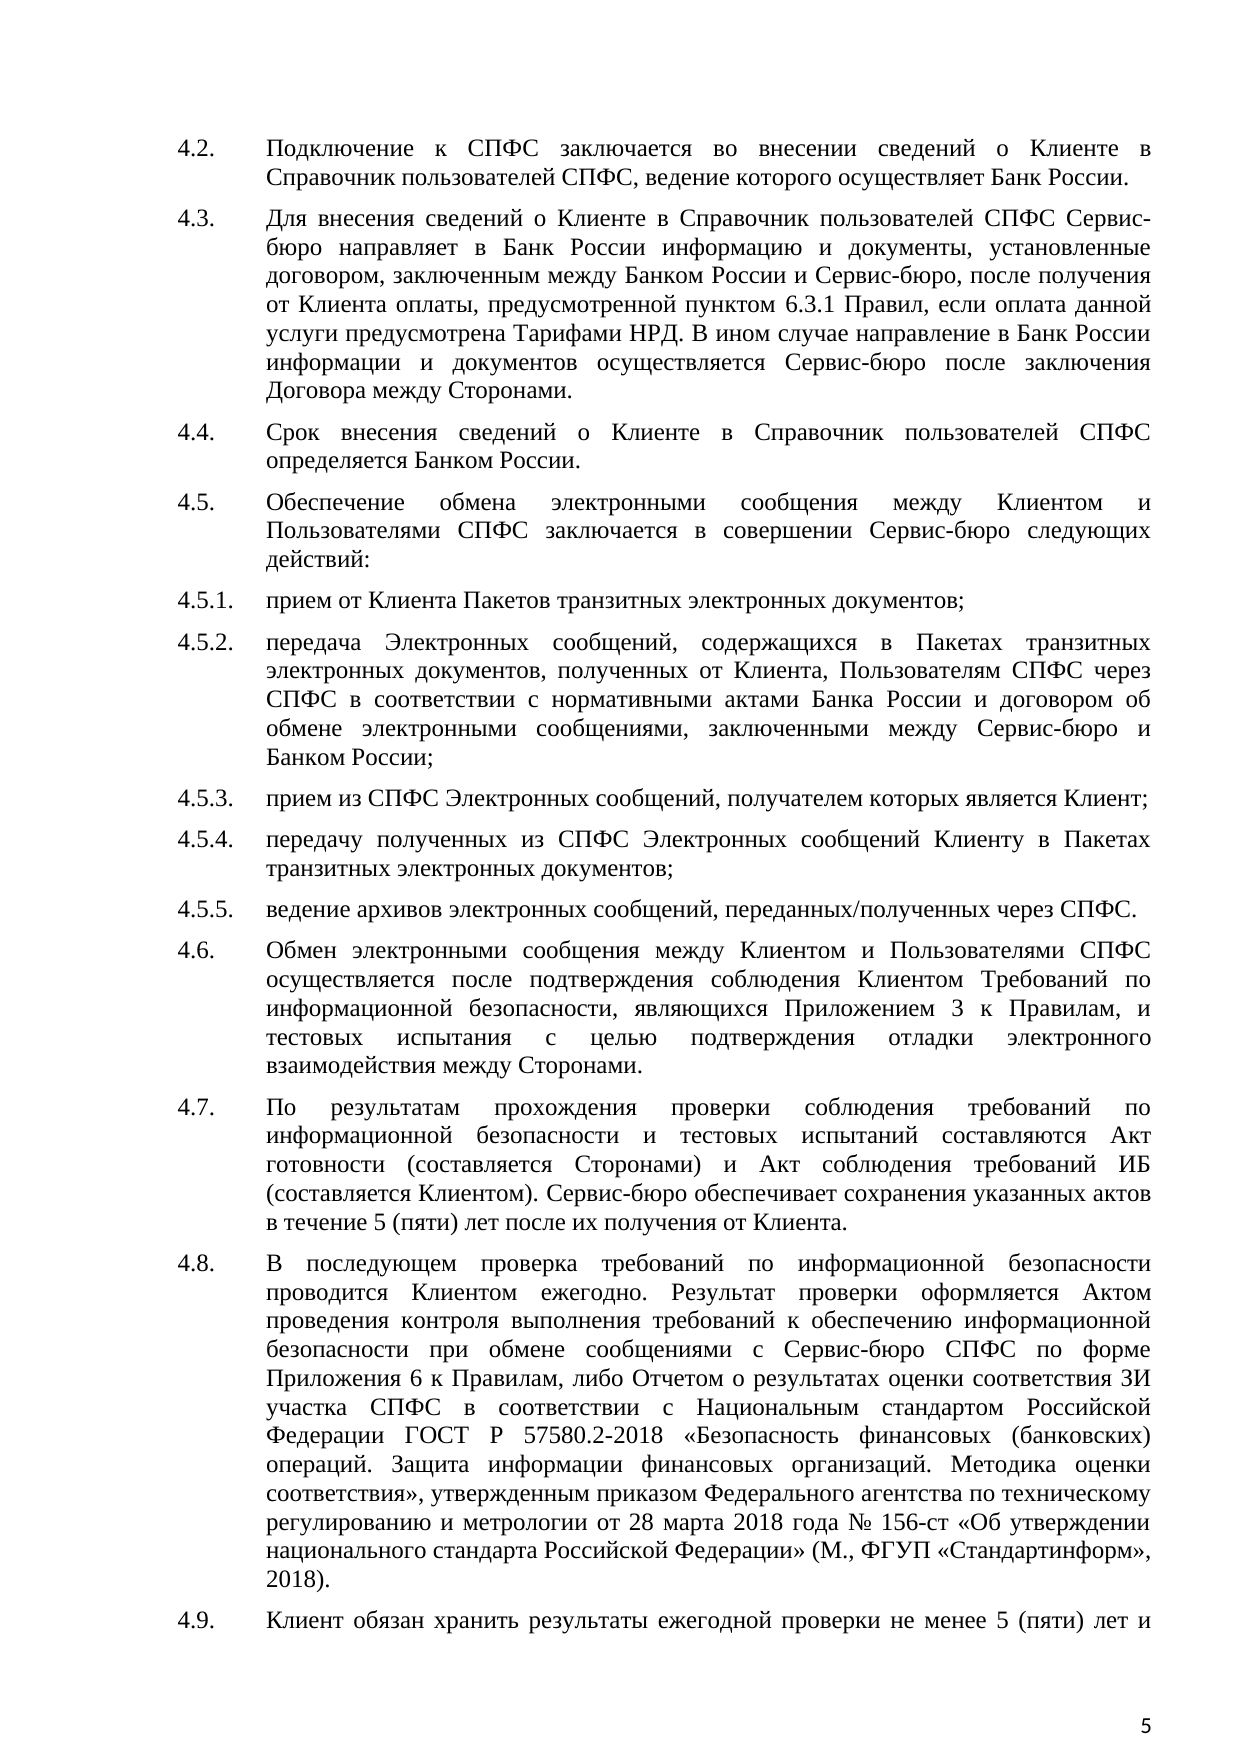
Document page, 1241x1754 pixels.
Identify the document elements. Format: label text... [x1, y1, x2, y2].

list Срок внесения сведений о Клиенте в Справочник пользователей СПФС определяется Банком России. [177, 417, 1152, 474]
list прием от Клиента Пакетов транзитных электронных документов; [177, 585, 1152, 614]
list прием из СПФС Электронных сообщений, получателем которых является Клиент; [177, 783, 1152, 812]
list Обеспечение обмена электронными сообщения между Клиентом и Пользователями СПФС заключается в совершении Сервис-бюро следующих действий: [177, 487, 1152, 573]
list В последующем проверка требований по информационной безопасности проводится Клиентом ежегодно. Результат проверки оформляется Актом проведения контроля выполнения требований к обеспечению информационной безопасности при обмене сообщениями с Сервис-бюро СПФС по форме Приложения 6 к Правилам, либо Отчетом о результатах оценки соответствия ЗИ участка СПФС в соответствии с Национальным стандартом Российской Федерации ГОСТ Р 57580.2-2018 «Безопасность финансовых (банковских) операций. Защита информации финансовых организаций. Методика оценки соответствия», утвержденным приказом Федерального агентства по техническому регулированию и метрологии от 28 марта 2018 года № 156-ст «Об утверждении национального стандарта Российской Федерации» (М., ФГУП «Стандартинформ», 2018). [177, 1248, 1152, 1593]
list ведение архивов электронных сообщений, переданных/полученных через СПФС. [177, 894, 1152, 923]
list передача Электронных сообщений, содержащихся в Пакетах транзитных электронных документов, полученных от Клиента, Пользователям СПФС через СПФС в соответствии с нормативными актами Банка России и договором об обмене электронными сообщениями, заключенными между Сервис-бюро и Банком России; [177, 627, 1152, 770]
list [177, 1605, 1152, 1634]
list По результатам прохождения проверки соблюдения требований по информационной безопасности и тестовых испытаний составляются Акт готовности (составляется Сторонами) и Акт соблюдения требований ИБ (составляется Клиентом). Сервис-бюро обеспечивает сохранения указанных актов в течение 5 (пяти) лет после их получения от Клиента. [177, 1092, 1152, 1235]
list передачу полученных из СПФС Электронных сообщений Клиенту в Пакетах транзитных электронных документов; [177, 824, 1152, 882]
list Обмен электронными сообщения между Клиентом и Пользователями СПФС осуществляется после подтверждения соблюдения Клиентом Требований по информационной безопасности, являющихся Приложением 3 к Правилам, и тестовых испытания с целью подтверждения отладки электронного взаимодействия между Сторонами. [177, 935, 1152, 1079]
list Для внесения сведений о Клиенте в Справочник пользователей СПФС Сервис-бюро направляет в Банк России информацию и документы, установленные договором, заключенным между Банком России и Сервис-бюро, после получения от Клиента оплаты, предусмотренной пунктом 6.3.1 Правил, если оплата данной услуги предусмотрена Тарифами НРД. В ином случае направление в Банк России информации и документов осуществляется Сервис-бюро после заключения Договора между Сторонами. [177, 203, 1152, 404]
list Подключение к СПФС заключается во внесении сведений о Клиенте в Справочник пользователей СПФС, ведение которого осуществляет Банк России. [177, 133, 1152, 190]
